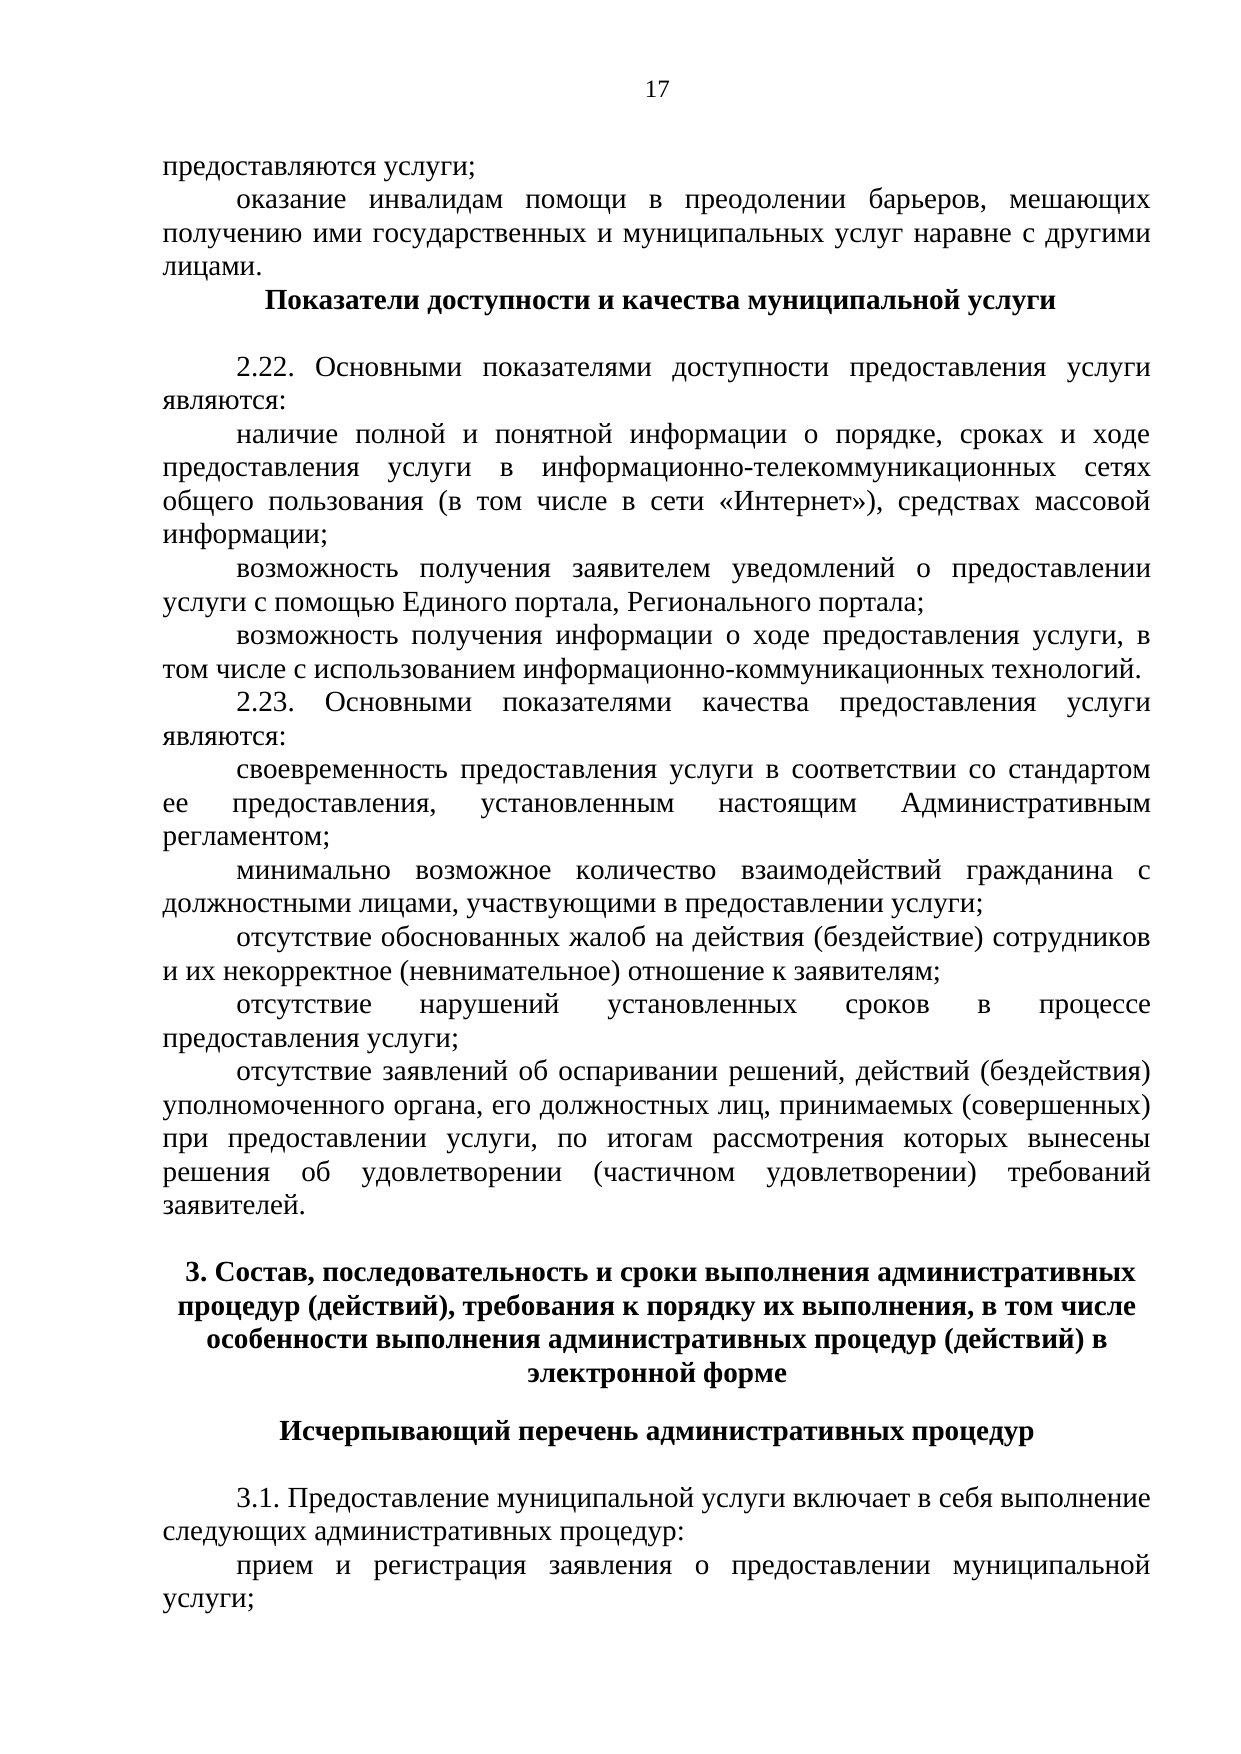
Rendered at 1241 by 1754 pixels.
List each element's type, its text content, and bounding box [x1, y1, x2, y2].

text минимально возможное количество взаимодействий гражданина с должностными лицами, участвующими в предоставлении услуги; [162, 852, 1152, 919]
text 2.22. Основными показателями доступности предоставления услуги являются: [162, 349, 1152, 416]
text отсутствие нарушений установленных сроков в процессе предоставления услуги; [162, 986, 1152, 1053]
text отсутствие обоснованных жалоб на действия (бездействие) сотрудников и их некорректное (невнимательное) отношение к заявителям; [162, 919, 1152, 986]
text своевременность предоставления услуги в соответствии со стандартом ее предоставления, установленным настоящим Административным регламентом; [162, 751, 1152, 852]
text возможность получения заявителем уведомлений о предоставлении услуги с помощью Единого портала, Регионального портала; [162, 550, 1152, 617]
text наличие полной и понятной информации о порядке, сроках и ходе предоставления услуги в информационно-телекоммуникационных сетях общего пользования (в том числе в сети «Интернет»), средствах массовой информации; [162, 416, 1152, 550]
text 3.1. Предоставление муниципальной услуги включает в себя выполнение следующих административных процедур: [162, 1480, 1152, 1547]
text оказание инвалидам помощи в преодолении барьеров, мешающих получению ими государственных и муниципальных услуг наравне с другими лицами. [162, 181, 1152, 282]
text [162, 148, 1152, 181]
text 2.23. Основными показателями качества предоставления услуги являются: [162, 684, 1152, 751]
text Исчерпывающий перечень административных процедур [162, 1413, 1152, 1446]
text Показатели доступности и качества муниципальной услуги [162, 282, 1152, 315]
text прием и регистрация заявления о предоставлении муниципальной услуги; [162, 1547, 1152, 1614]
text 3. Состав, последовательность и сроки выполнения административных процедур (действий), требования к порядку их выполнения, в том числе особенности выполнения административных процедур (действий) в электронной форме [162, 1254, 1152, 1389]
text возможность получения информации о ходе предоставления услуги, в том числе с использованием информационно-коммуникационных технологий. [162, 617, 1152, 684]
text отсутствие заявлений об оспаривании решений, действий (бездействия) уполномоченного органа, его должностных лиц, принимаемых (совершенных) при предоставлении услуги, по итогам рассмотрения которых вынесены решения об удовлетворении (частичном удовлетворении) требований заявителей. [162, 1053, 1152, 1221]
